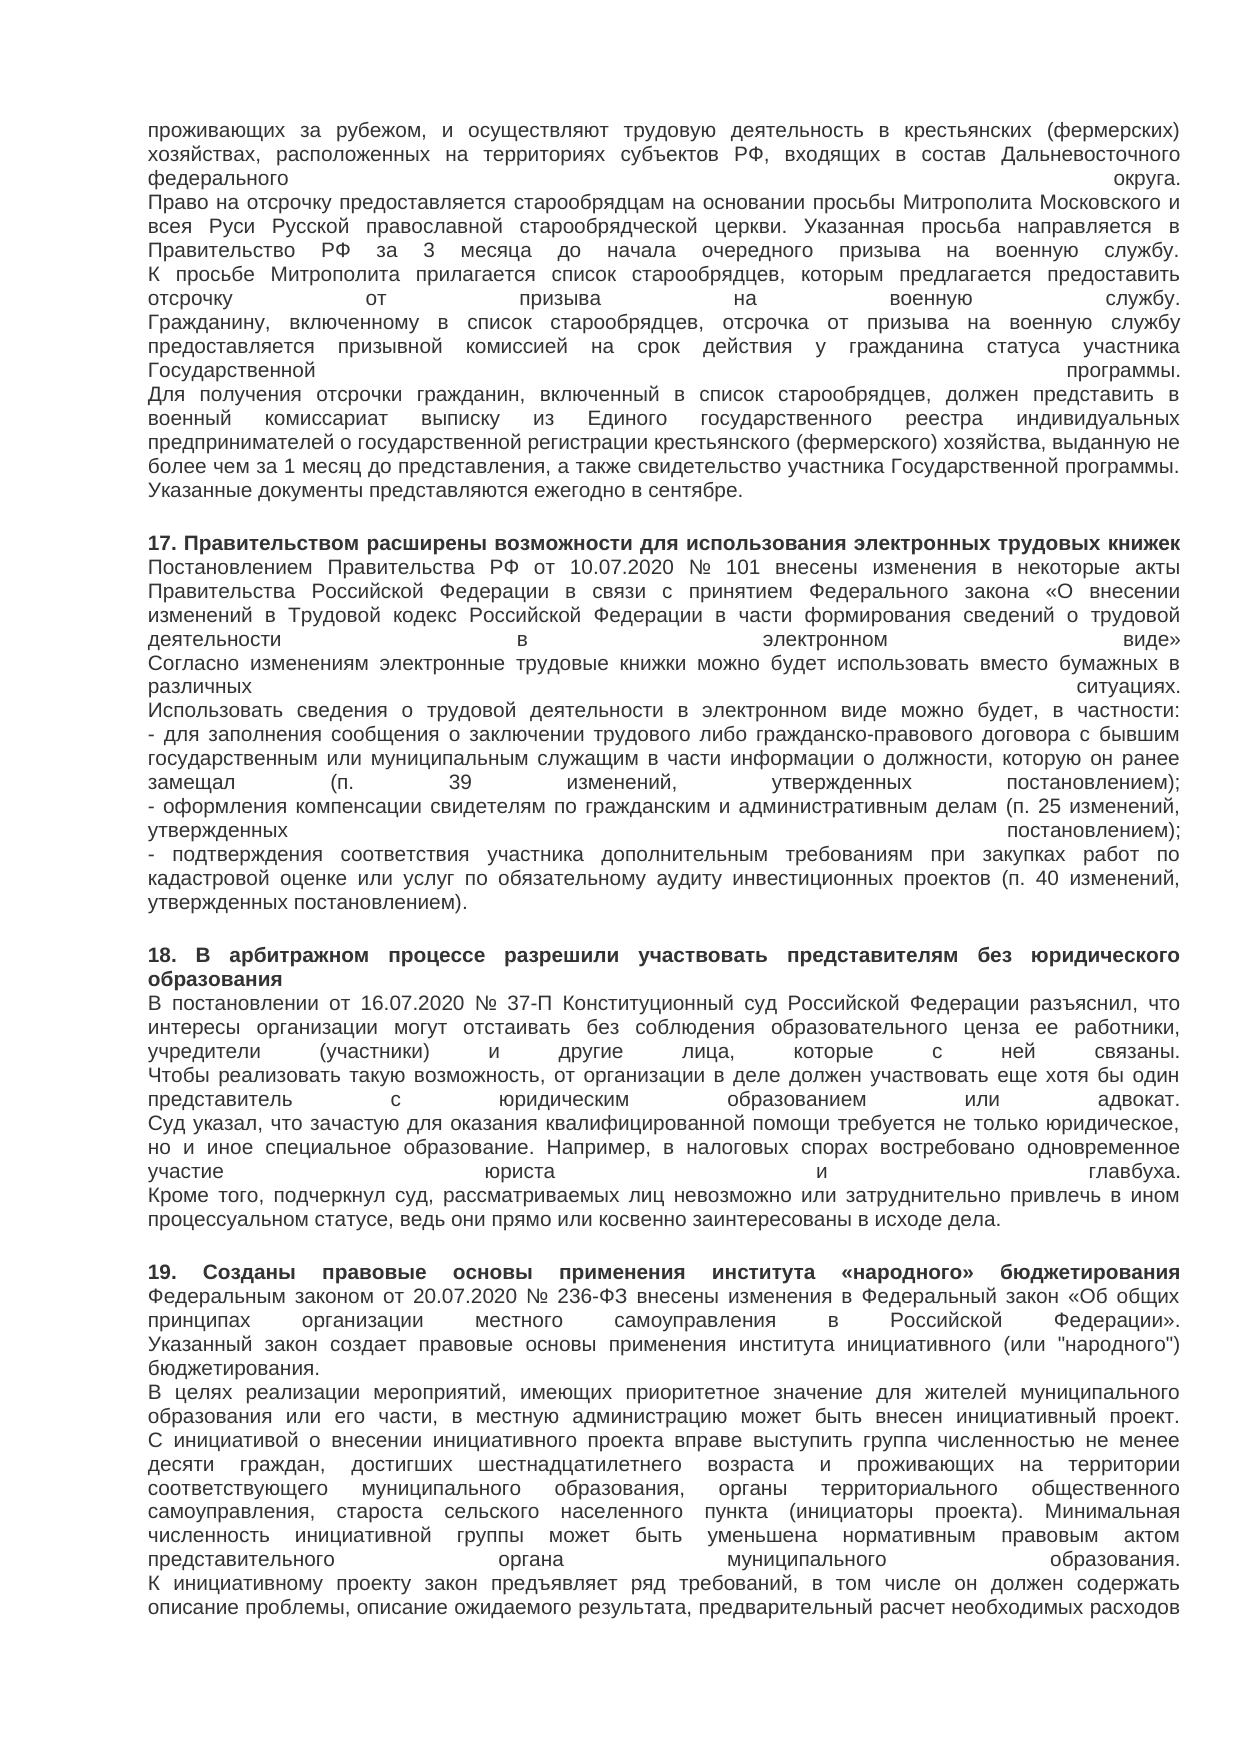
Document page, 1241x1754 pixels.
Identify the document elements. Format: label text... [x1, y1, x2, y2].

text 18. В арбитражном процессе разрешили участвовать представителям без юридического образования В постановлении от 16.07.2020 № 37-П Конституционный суд Российской Федерации разъяснил, что интересы организации могут отстаивать без соблюдения образовательного ценза ее работники, учредители (участники) и другие лица, которые с ней связаны. Чтобы реализовать такую возможность, от организации в деле должен участвовать еще хотя бы один представитель с юридическим образованием или адвокат. Суд указал, что зачастую для оказания квалифицированной помощи требуется не только юридическое, но и иное специальное образование. Например, в налоговых спорах востребовано одновременное участие юриста и главбуха. Кроме того, подчеркнул суд, рассматриваемых лиц невозможно или затруднительно привлечь в ином процессуальном статусе, ведь они прямо или косвенно заинтересованы в исходе дела. [148, 943, 1181, 1231]
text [148, 1260, 1181, 1619]
text 17. Правительством расширены возможности для использования электронных трудовых книжек Постановлением Правительства РФ от 10.07.2020 № 101 внесены изменения в некоторые акты Правительства Российской Федерации в связи с принятием Федерального закона «О внесении изменений в Трудовой кодекс Российской Федерации в части формирования сведений о трудовой деятельности в электронном виде» Согласно изменениям электронные трудовые книжки можно будет использовать вместо бумажных в различных ситуациях. Использовать сведения о трудовой деятельности в электронном виде можно будет, в частности: - для заполнения сообщения о заключении трудового либо гражданско-правового договора с бывшим государственным или муниципальным служащим в части информации о должности, которую он ранее замещал (п. 39 изменений, утвержденных постановлением); - оформления компенсации свидетелям по гражданским и административным делам (п. 25 изменений, утвержденных постановлением); - подтверждения соответствия участника дополнительным требованиям при закупках работ по кадастровой оценке или услуг по обязательному аудиту инвестиционных проектов (п. 40 изменений, утвержденных постановлением). [148, 531, 1181, 914]
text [148, 118, 1181, 501]
